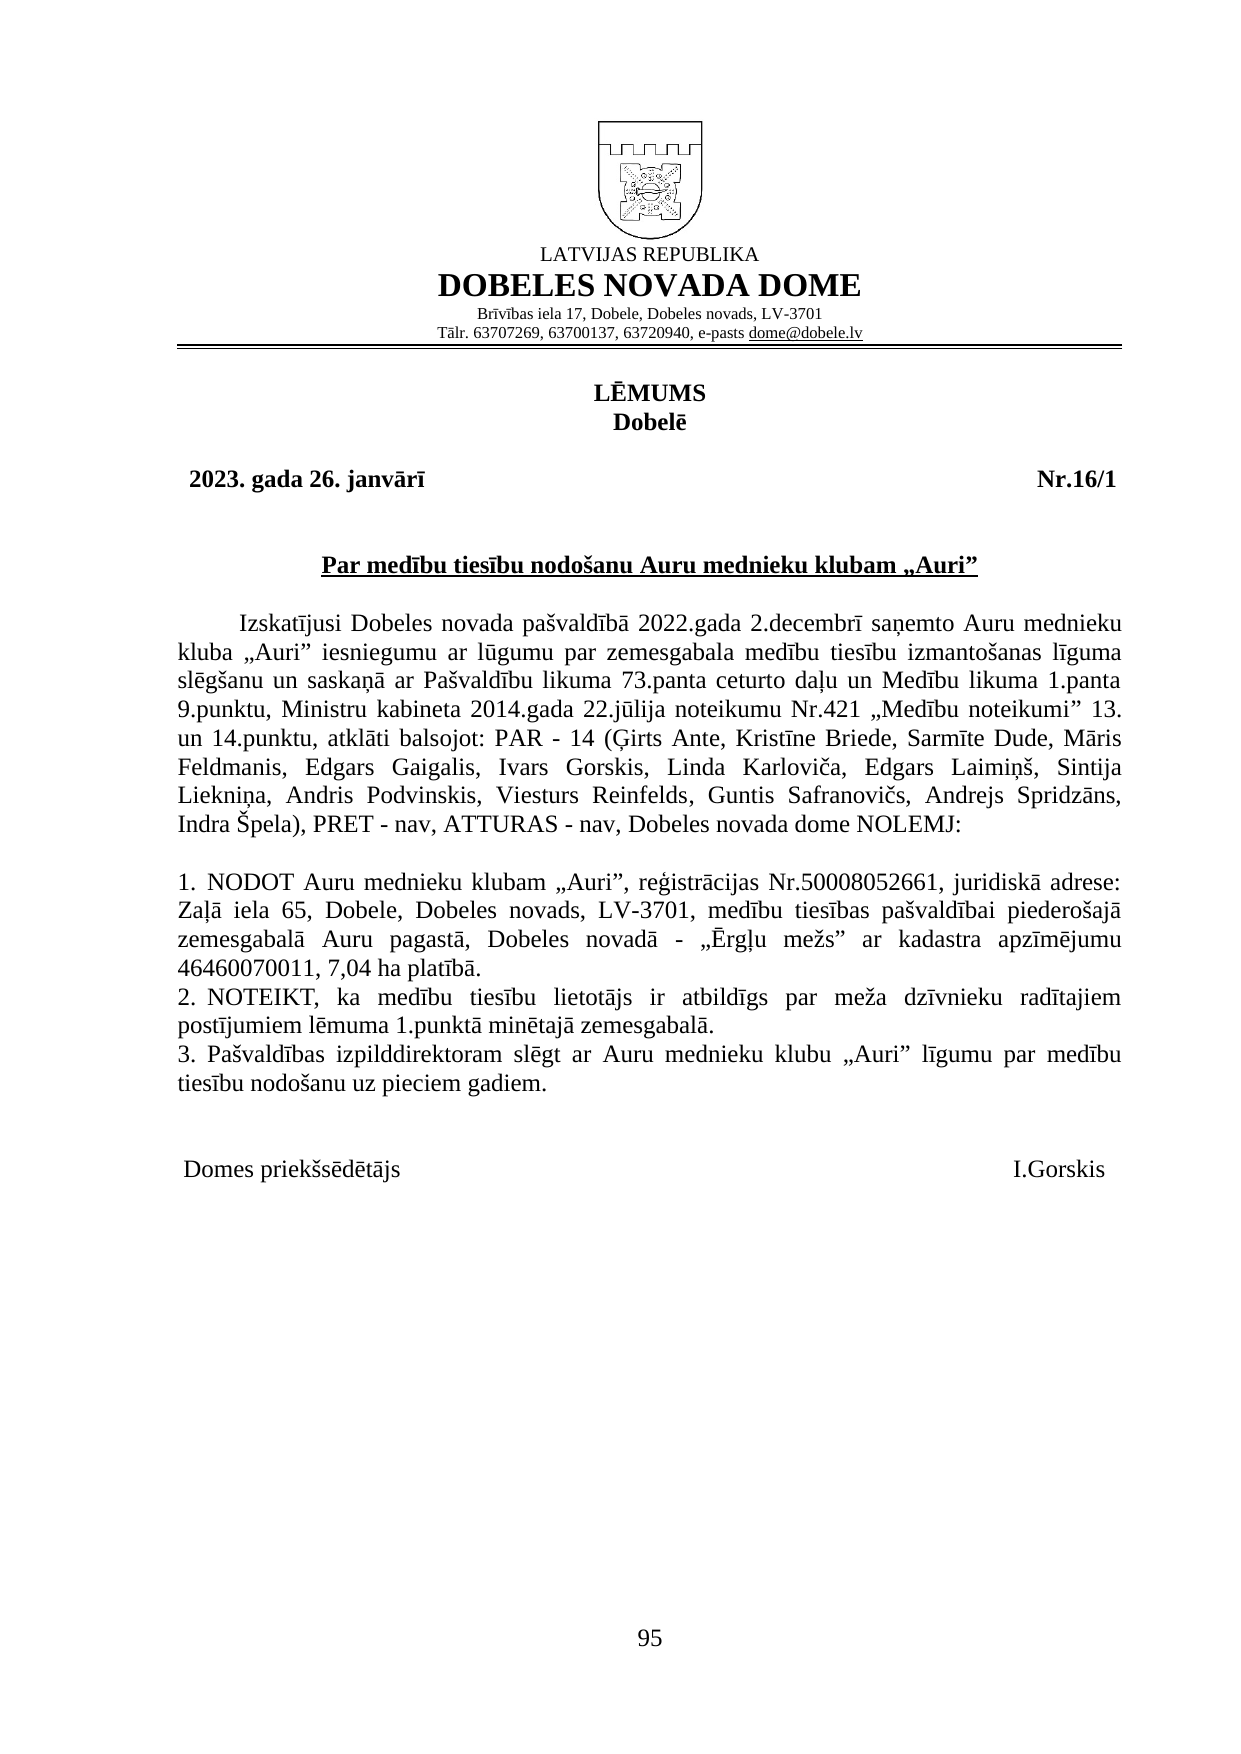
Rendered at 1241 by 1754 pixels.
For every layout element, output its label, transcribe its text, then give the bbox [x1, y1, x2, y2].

text Domes priekšsēdētājs I.Gorskis [183, 1154, 1113, 1183]
text Par medību tiesību nodošanu Auru mednieku klubam „Auri” [177, 550, 1122, 579]
list Pašvaldības izpilddirektoram slēgt ar Auru mednieku klubu „Auri” līgumu par medību tiesību nodošanu uz pieciem gadiem. [177, 1039, 1122, 1097]
text Dobelē [177, 407, 1122, 435]
text 2023. gada 26. janvārī Nr.16/1 [189, 464, 1122, 493]
text DOBELES NOVADA DOME [177, 266, 1122, 304]
text Izskatījusi Dobeles novada pašvaldībā 2022.gada 2.decembrī saņemto Auru mednieku kluba „Auri” iesniegumu ar lūgumu par zemesgabala medību tiesību izmantošanas līguma slēgšanu un saskaņā ar Pašvaldību likuma 73.panta ceturto daļu un Medību likuma 1.panta 9.punktu, Ministru kabineta 2014.gada 22.jūlija noteikumu Nr.421 „Medību noteikumi” 13. un 14.punktu, atklāti balsojot: PAR - 14 (Ģirts Ante, Kristīne Briede, Sarmīte Dude, Māris Feldmanis, Edgars Gaigalis, Ivars Gorskis, Linda Karloviča, Edgars Laimiņš, Sintija Liekniņa, Andris Podvinskis, Viesturs Reinfelds, Guntis Safranovičs, Andrejs Spridzāns, Indra Špela), PRET - nav, ATTURAS - nav, Dobeles novada dome NOLEMJ: [177, 608, 1122, 838]
picture [594, 118, 706, 242]
text LATVIJAS REPUBLIKA [177, 242, 1122, 266]
list NOTEIKT, ka medību tiesību lietotājs ir atbildīgs par meža dzīvnieku radītajiem postījumiem lēmuma 1.punktā minētajā zemesgabalā. [177, 982, 1122, 1039]
text Tālr. 63707269, 63700137, 63720940, e-pasts dome@dobele.lv [177, 323, 1122, 344]
text Brīvības iela 17, Dobele, Dobeles novads, LV-3701 [177, 304, 1122, 323]
text LĒMUMS [177, 378, 1122, 407]
list NODOT Auru mednieku klubam „Auri”, reģistrācijas Nr.50008052661, juridiskā adrese: Zaļā iela 65, Dobele, Dobeles novads, LV-3701, medību tiesības pašvaldībai piederošajā zemesgabalā Auru pagastā, Dobeles novadā - „Ērgļu mežs” ar kadastra apzīmējumu 46460070011, 7,04 ha platībā. [177, 867, 1122, 982]
